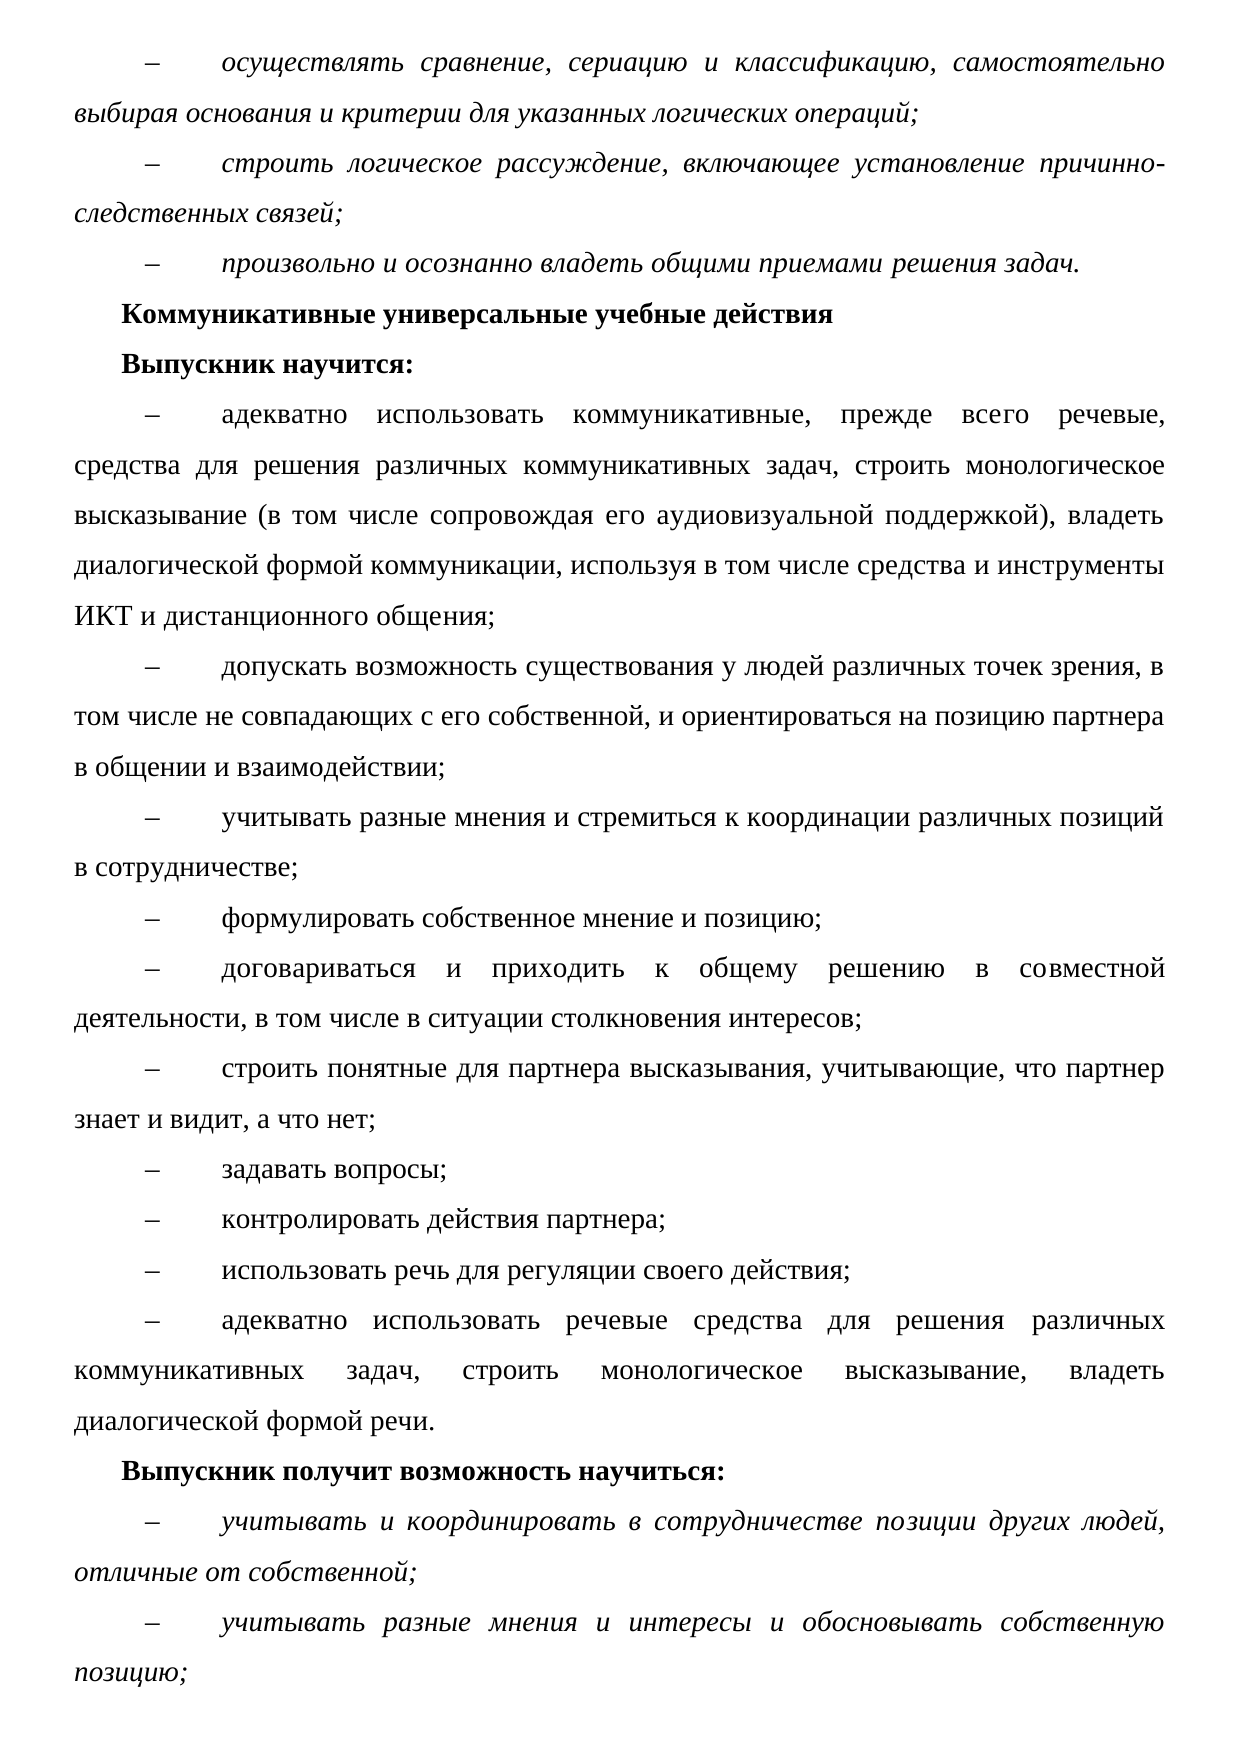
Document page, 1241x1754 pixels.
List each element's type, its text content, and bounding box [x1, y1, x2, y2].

text Коммуникативные универсальные учебные действия [74, 296, 1165, 329]
list формулировать собственное мнение и позицию; [74, 900, 1165, 933]
list произвольно и осознанно владеть общими приемами решения задач. [74, 246, 1165, 279]
list учитывать разные мнения и стремиться к координации различных позиций в сотрудничестве; [74, 799, 1165, 883]
list адекватно использовать речевые средства для решения различных коммуникативных задач, строить монологическое высказывание, владеть диалогической формой речи. [74, 1302, 1165, 1436]
list адекватно использовать коммуникативные, прежде всего речевые, средства для решения различных коммуникативных задач, строить монологическое высказывание (в том числе сопровождая его аудиовизуальной поддержкой), владеть диалогической формой коммуникации, используя в том числе средства и инструменты ИКТ и дистанционного общения; [74, 397, 1165, 631]
text Выпускник получит возможность научиться: [74, 1453, 1165, 1487]
list строить логическое рассуждение, включающее установление причинно­следственных связей; [74, 145, 1165, 229]
list использовать речь для регуляции своего действия; [74, 1252, 1165, 1285]
list учитывать разные мнения и интересы и обосновывать собственную позицию; [74, 1604, 1165, 1688]
list контролировать действия партнера; [74, 1202, 1165, 1235]
text Выпускник научится: [74, 346, 1165, 380]
list осуществлять сравнение, сериацию и классификацию, самостоятельно выбирая основания и критерии для указанных логических операций; [74, 44, 1165, 128]
list допускать возможность существования у людей различных точек зрения, в том числе не совпадающих с его собственной, и ориентироваться на позицию партнера в общении и взаимодействии; [74, 648, 1165, 782]
list учитывать и координировать в сотрудничестве позиции других людей, отличные от собственной; [74, 1503, 1165, 1587]
list строить понятные для партнера высказывания, учитывающие, что партнер знает и видит, а что нет; [74, 1051, 1165, 1134]
list задавать вопросы; [74, 1151, 1165, 1185]
list договариваться и приходить к общему решению в совместной деятельности, в том числе в ситуации столкновения интересов; [74, 950, 1165, 1034]
